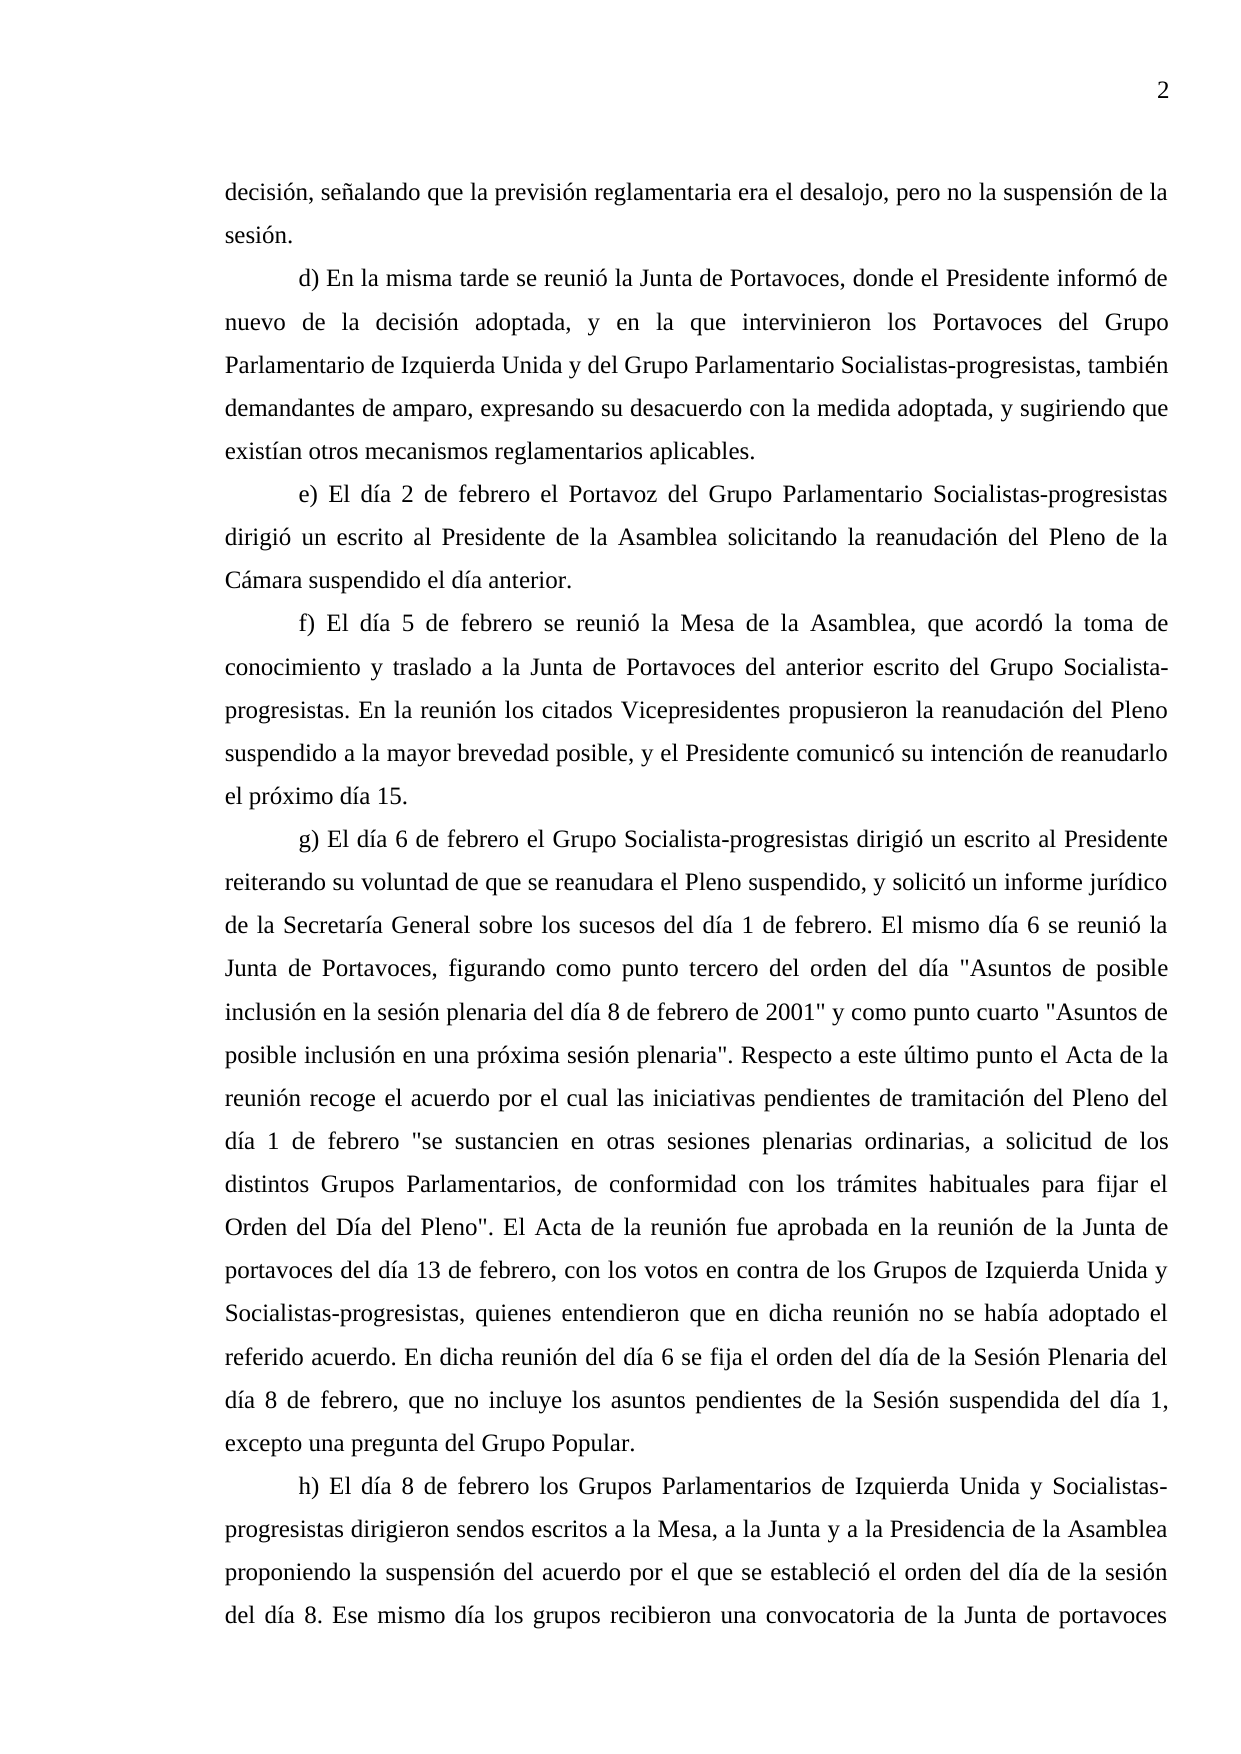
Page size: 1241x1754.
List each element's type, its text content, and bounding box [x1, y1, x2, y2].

text d) En la misma tarde se reunió la Junta de Portavoces, donde el Presidente informó de nuevo de la decisión adoptada, y en la que intervinieron los Portavoces del Grupo Parlamentario de Izquierda Unida y del Grupo Parlamentario Socialistas-progresistas, también demandantes de amparo, expresando su desacuerdo con la medida adoptada, y sugiriendo que existían otros mecanismos reglamentarios aplicables. [224, 263, 1169, 465]
text e) El día 2 de febrero el Portavoz del Grupo Parlamentario Socialistas-progresistas dirigió un escrito al Presidente de la Asamblea solicitando la reanudación del Pleno de la Cámara suspendido el día anterior. [224, 479, 1169, 594]
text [224, 177, 1169, 249]
text g) El día 6 de febrero el Grupo Socialista-progresistas dirigió un escrito al Presidente reiterando su voluntad de que se reanudara el Pleno suspendido, y solicitó un informe jurídico de la Secretaría General sobre los sucesos del día 1 de febrero. El mismo día 6 se reunió la Junta de Portavoces, figurando como punto tercero del orden del día "Asuntos de posible inclusión en la sesión plenaria del día 8 de febrero de 2001" y como punto cuarto "Asuntos de posible inclusión en una próxima sesión plenaria". Respecto a este último punto el Acta de la reunión recoge el acuerdo por el cual las iniciativas pendientes de tramitación del Pleno del día 1 de febrero "se sustancien en otras sesiones plenarias ordinarias, a solicitud de los distintos Grupos Parlamentarios, de conformidad con los trámites habituales para fijar el Orden del Día del Pleno". El Acta de la reunión fue aprobada en la reunión de la Junta de portavoces del día 13 de febrero, con los votos en contra de los Grupos de Izquierda Unida y Socialistas-progresistas, quienes entendieron que en dicha reunión no se había adoptado el referido acuerdo. En dicha reunión del día 6 se fija el orden del día de la Sesión Plenaria del día 8 de febrero, que no incluye los asuntos pendientes de la Sesión suspendida del día 1, excepto una pregunta del Grupo Popular. [224, 824, 1169, 1457]
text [224, 1471, 1169, 1629]
text f) El día 5 de febrero se reunió la Mesa de la Asamblea, que acordó la toma de conocimiento y traslado a la Junta de Portavoces del anterior escrito del Grupo Socialista- progresistas. En la reunión los citados Vicepresidentes propusieron la reanudación del Pleno suspendido a la mayor brevedad posible, y el Presidente comunicó su intención de reanudarlo el próximo día 15. [224, 608, 1169, 810]
